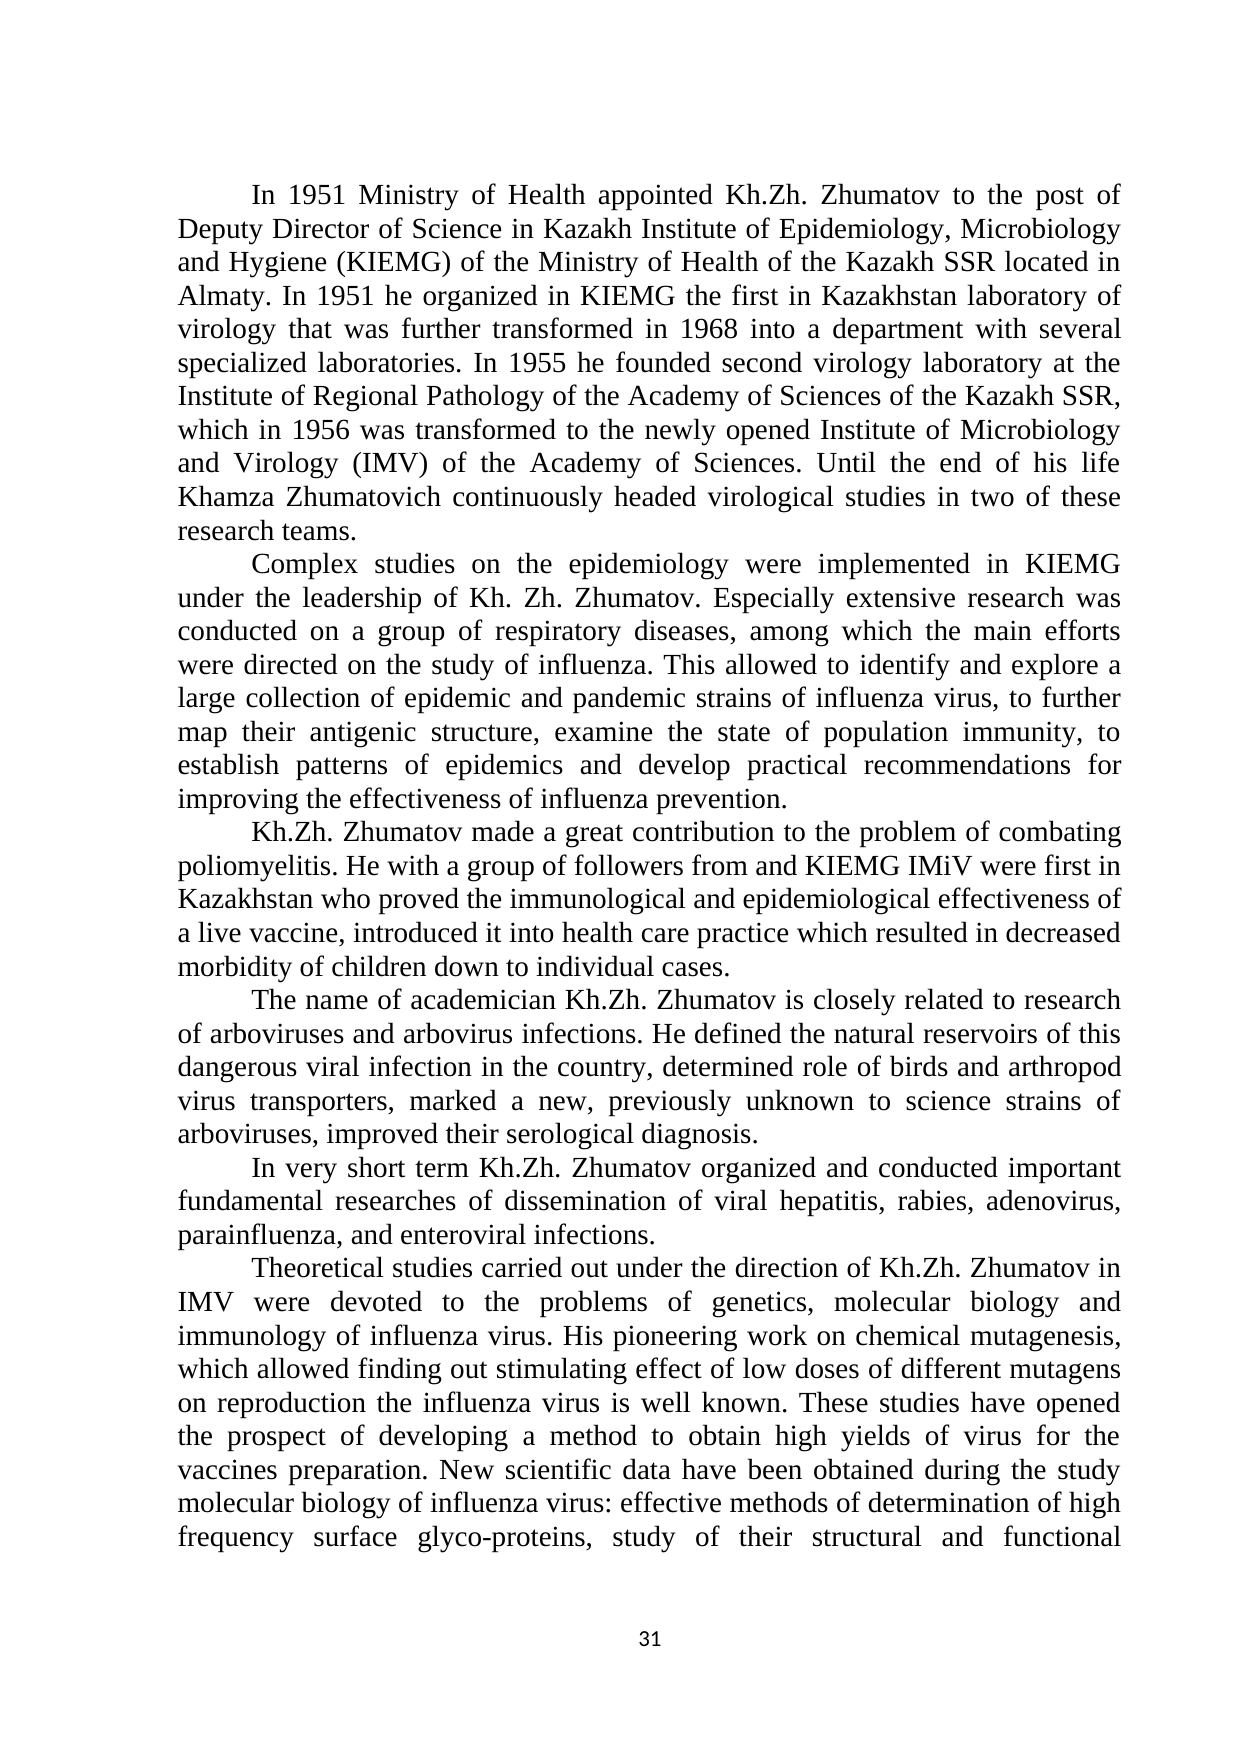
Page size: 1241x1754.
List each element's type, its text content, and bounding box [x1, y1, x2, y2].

text In very short term Kh.Zh. Zhumatov organized and conducted important fundamental researches of dissemination of viral hepatitis, rabies, adenovirus, parainfluenza, and enteroviral infections. [177, 1150, 1122, 1251]
text Complex studies on the epidemiology were implemented in KIEMG under the leadership of Kh. Zh. Zhumatov. Especially extensive research was conducted on a group of respiratory diseases, among which the main efforts were directed on the study of influenza. This allowed to identify and explore a large collection of epidemic and pandemic strains of influenza virus, to further map their antigenic structure, examine the state of population immunity, to establish patterns of epidemics and develop practical recommendations for improving the effectiveness of influenza prevention. [177, 546, 1122, 814]
text The name of academician Kh.Zh. Zhumatov is closely related to research of arboviruses and arbovirus infections. He defined the natural reservoirs of this dangerous viral infection in the country, determined role of birds and arthropod virus transporters, marked a new, previously unknown to science strains of arboviruses, improved their serological diagnosis. [177, 982, 1122, 1150]
text Kh.Zh. Zhumatov made a great contribution to the problem of combating poliomyelitis. He with a group of followers from and KIEMG IMiV were first in Kazakhstan who proved the immunological and epidemiological effectiveness of a live vaccine, introduced it into health care practice which resulted in decreased morbidity of children down to individual cases. [177, 814, 1122, 982]
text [177, 1251, 1122, 1552]
text In 1951 Ministry of Health appointed Kh.Zh. Zhumatov to the post of Deputy Director of Science in Kazakh Institute of Epidemiology, Microbiology and Hygiene (KIEMG) of the Ministry of Health of the Kazakh SSR located in Almaty. In 1951 he organized in KIEMG the first in Kazakhstan laboratory of virology that was further transformed in 1968 into a department with several specialized laboratories. In 1955 he founded second virology laboratory at the Institute of Regional Pathology of the Academy of Sciences of the Kazakh SSR, which in 1956 was transformed to the newly opened Institute of Microbiology and Virology (IMV) of the Academy of Sciences. Until the end of his life Khamza Zhumatovich continuously headed virological studies in two of these research teams. [177, 177, 1122, 546]
